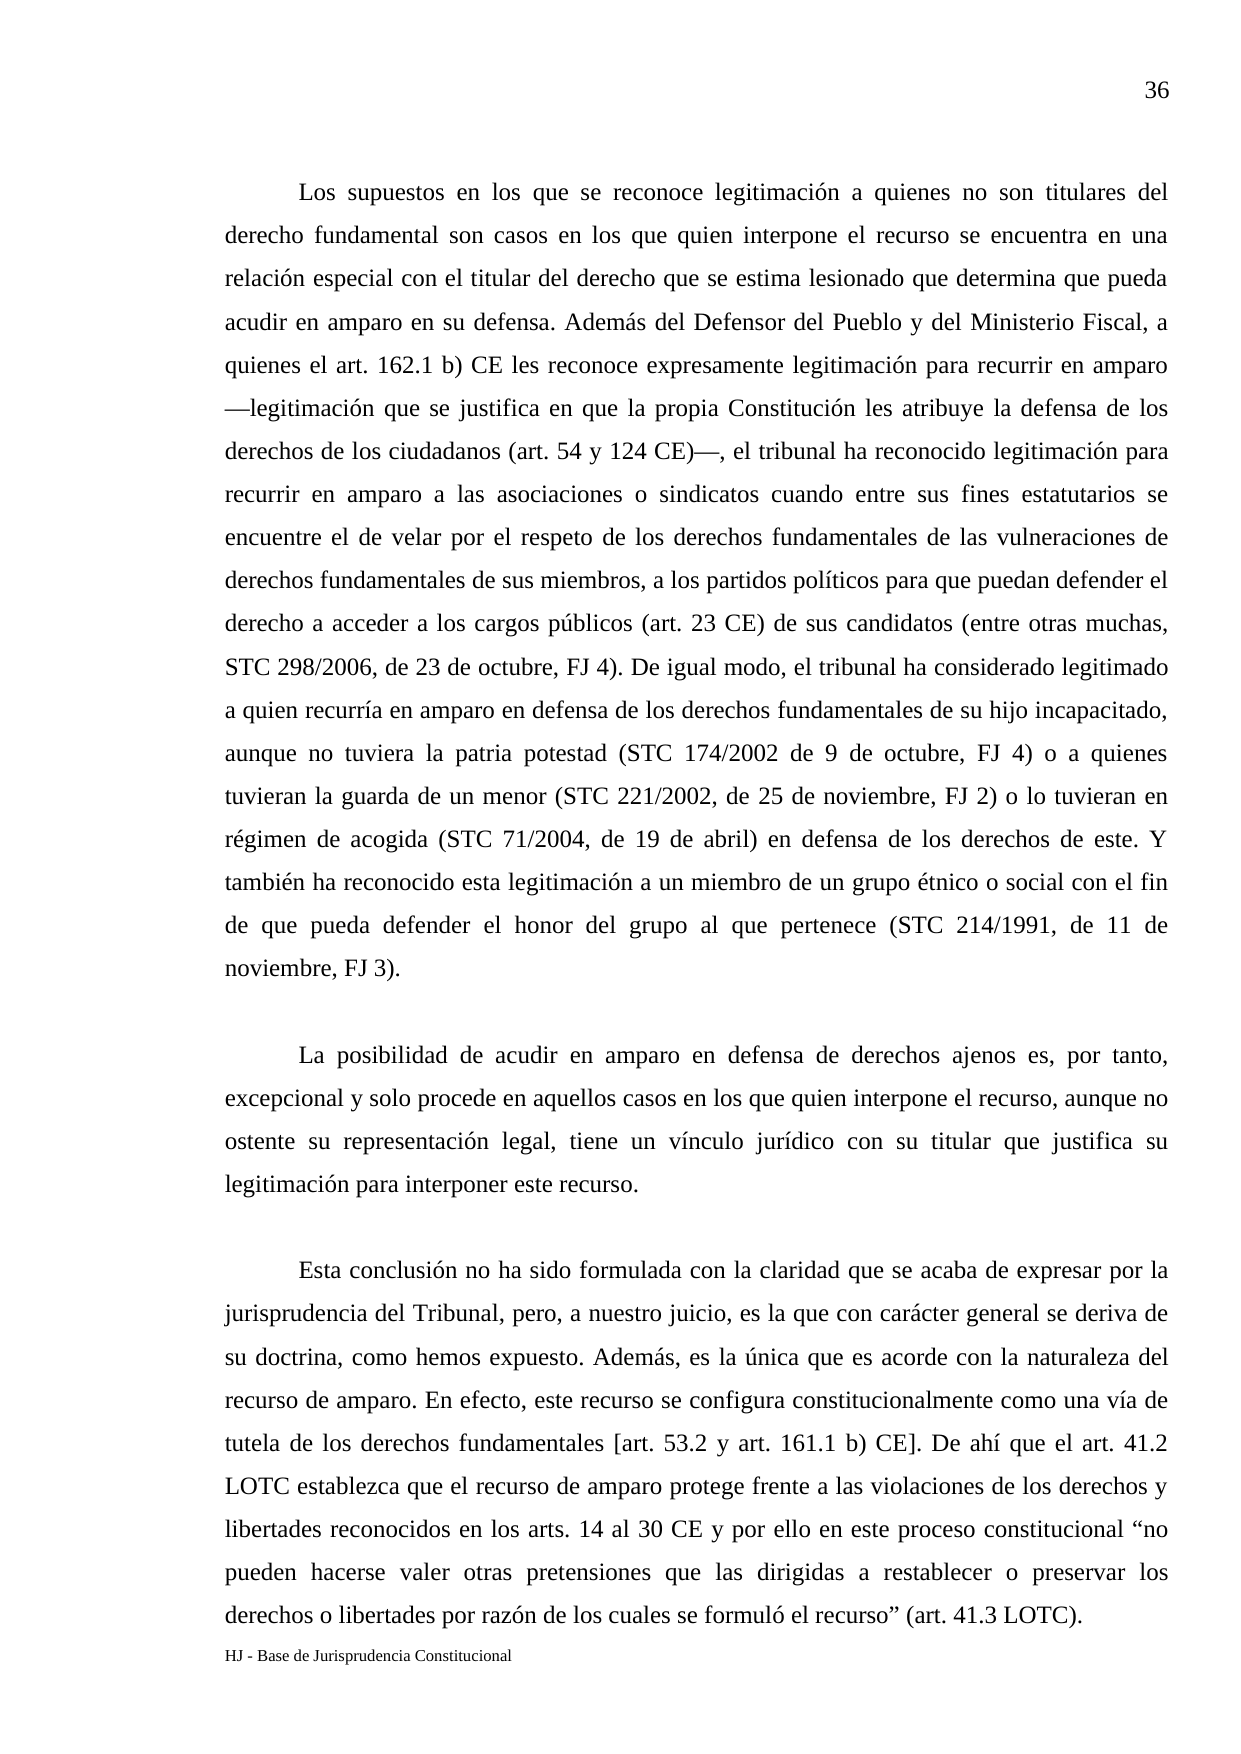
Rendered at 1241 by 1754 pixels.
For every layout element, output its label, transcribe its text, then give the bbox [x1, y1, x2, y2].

text La posibilidad de acudir en amparo en defensa de derechos ajenos es, por tanto, excepcional y solo procede en aquellos casos en los que quien interpone el recurso, aunque no ostente su representación legal, tiene un vínculo jurídico con su titular que justifica su legitimación para interponer este recurso. [224, 1040, 1169, 1198]
text Los supuestos en los que se reconoce legitimación a quienes no son titulares del derecho fundamental son casos en los que quien interpone el recurso se encuentra en una relación especial con el titular del derecho que se estima lesionado que determina que pueda acudir en amparo en su defensa. Además del Defensor del Pueblo y del Ministerio Fiscal, a quienes el art. 162.1 b) CE les reconoce expresamente legitimación para recurrir en amparo —legitimación que se justifica en que la propia Constitución les atribuye la defensa de los derechos de los ciudadanos (art. 54 y 124 CE)—, el tribunal ha reconocido legitimación para recurrir en amparo a las asociaciones o sindicatos cuando entre sus fines estatutarios se encuentre el de velar por el respeto de los derechos fundamentales de las vulneraciones de derechos fundamentales de sus miembros, a los partidos políticos para que puedan defender el derecho a acceder a los cargos públicos (art. 23 CE) de sus candidatos (entre otras muchas, STC 298/2006, de 23 de octubre, FJ 4). De igual modo, el tribunal ha considerado legitimado a quien recurría en amparo en defensa de los derechos fundamentales de su hijo incapacitado, aunque no tuviera la patria potestad (STC 174/2002 de 9 de octubre, FJ 4) o a quienes tuvieran la guarda de un menor (STC 221/2002, de 25 de noviembre, FJ 2) o lo tuvieran en régimen de acogida (STC 71/2004, de 19 de abril) en defensa de los derechos de este. Y también ha reconocido esta legitimación a un miembro de un grupo étnico o social con el fin de que pueda defender el honor del grupo al que pertenece (STC 214/1991, de 11 de noviembre, FJ 3). [224, 177, 1169, 982]
text Esta conclusión no ha sido formulada con la claridad que se acaba de expresar por la jurisprudencia del Tribunal, pero, a nuestro juicio, es la que con carácter general se deriva de su doctrina, como hemos expuesto. Además, es la única que es acorde con la naturaleza del recurso de amparo. En efecto, este recurso se configura constitucionalmente como una vía de tutela de los derechos fundamentales [art. 53.2 y art. 161.1 b) CE]. De ahí que el art. 41.2 LOTC establezca que el recurso de amparo protege frente a las violaciones de los derechos y libertades reconocidos en los arts. 14 al 30 CE y por ello en este proceso constitucional “no pueden hacerse valer otras pretensiones que las dirigidas a restablecer o preservar los derechos o libertades por razón de los cuales se formuló el recurso” (art. 41.3 LOTC). [224, 1255, 1169, 1629]
